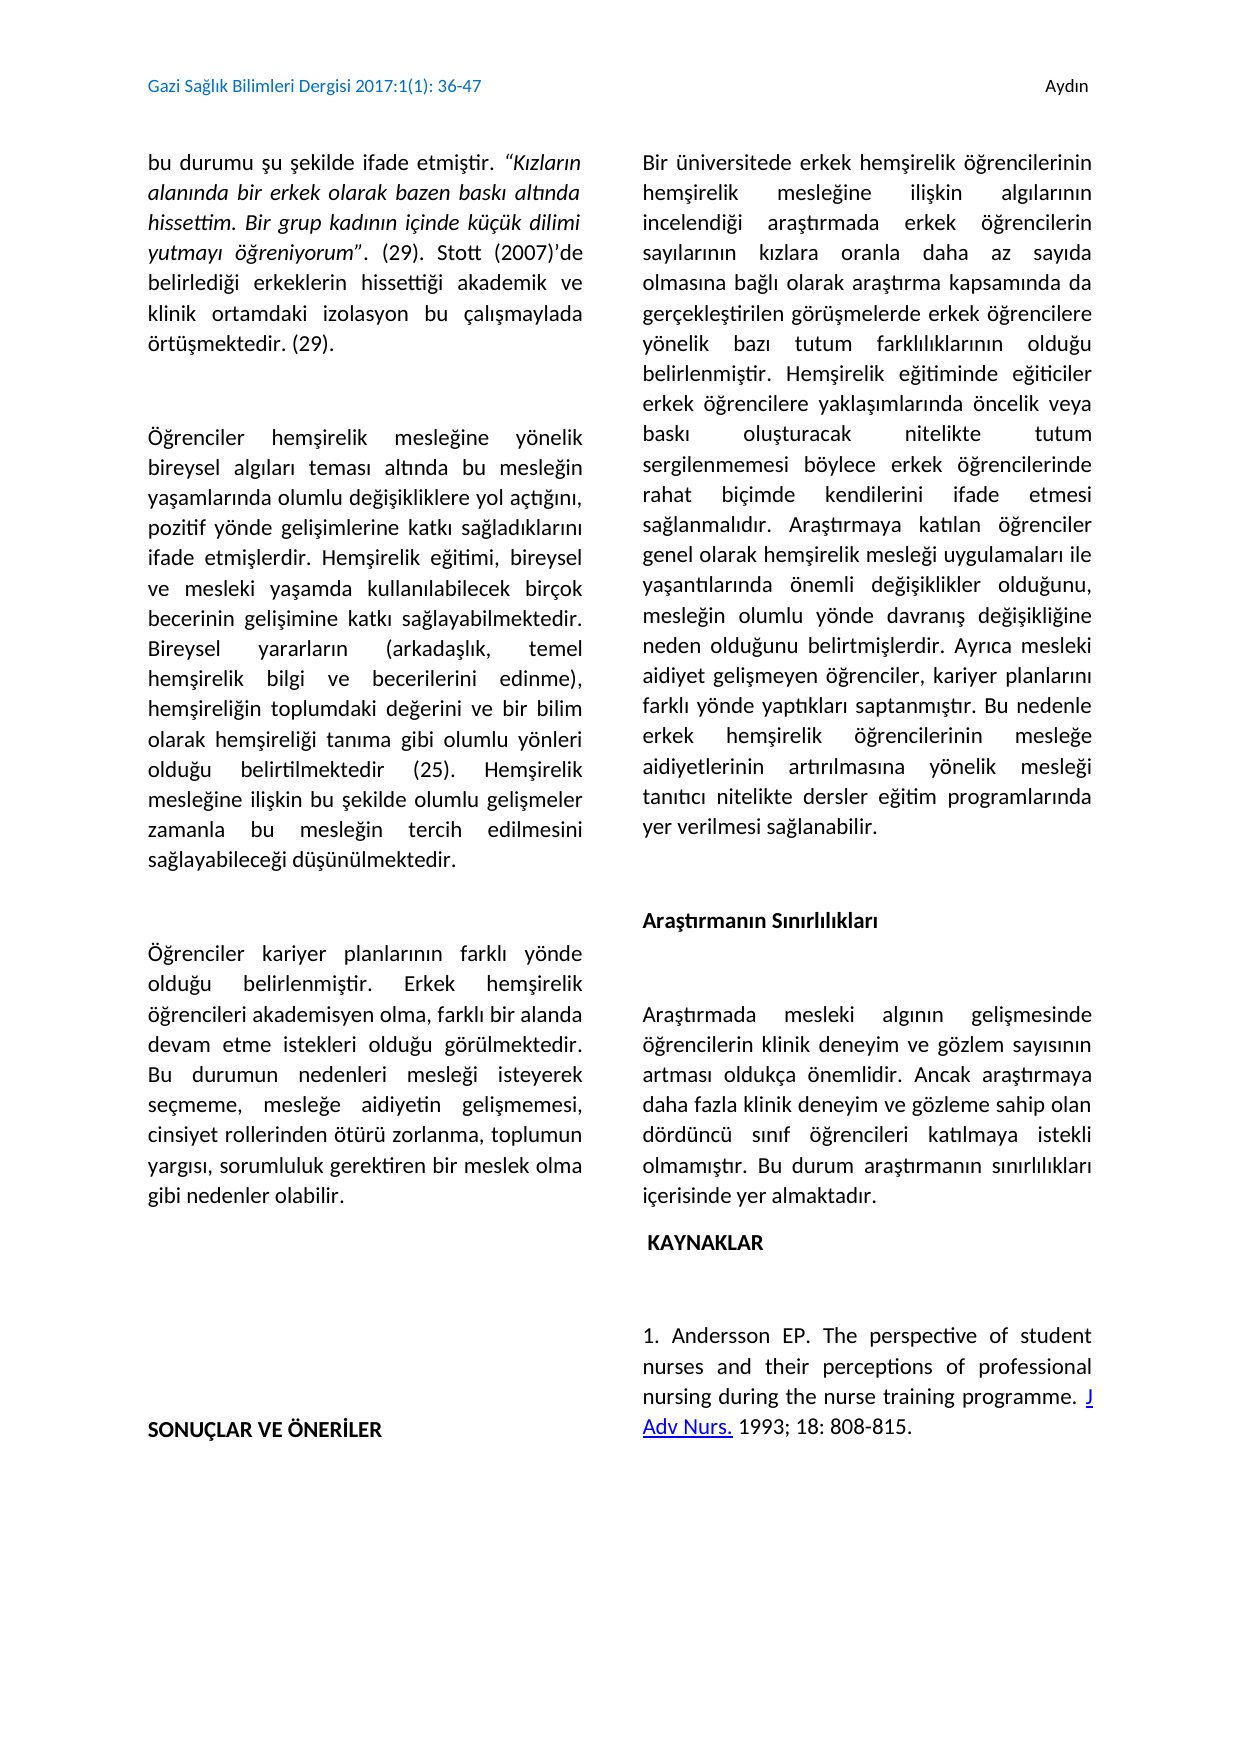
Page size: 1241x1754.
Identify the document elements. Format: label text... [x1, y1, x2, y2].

text Araştırmada mesleki algının gelişmesinde öğrencilerin klinik deneyim ve gözlem sayısının artması oldukça önemlidir. Ancak araştırmaya daha fazla klinik deneyim ve gözleme sahip olan dördüncü sınıf öğrencileri katılmaya istekli olmamıştır. Bu durum araştırmanın sınırlılıkları içerisinde yer almaktadır. [642, 1000, 1092, 1209]
text SONUÇLAR VE ÖNERİLER [148, 1415, 583, 1443]
text Öğrenciler hemşirelik mesleğine yönelik bireysel algıları teması altında bu mesleğin yaşamlarında olumlu değişikliklere yol açtığını, pozitif yönde gelişimlerine katkı sağladıklarını ifade etmişlerdir. Hemşirelik eğitimi, bireysel ve mesleki yaşamda kullanılabilecek birçok becerinin gelişimine katkı sağlayabilmektedir. Bireysel yararların (arkadaşlık, temel hemşirelik bilgi ve becerilerini edinme), hemşireliğin toplumdaki değerini ve bir bilim olarak hemşireliği tanıma gibi olumlu yönleri olduğu belirtilmektedir (25). Hemşirelik mesleğine ilişkin bu şekilde olumlu gelişmeler zamanla bu mesleğin tercih edilmesini sağlayabileceği düşünülmektedir. [148, 423, 583, 874]
text Öğrenciler kariyer planlarının farklı yönde olduğu belirlenmiştir. Erkek hemşirelik öğrencileri akademisyen olma, farklı bir alanda devam etme istekleri olduğu görülmektedir. Bu durumun nedenleri mesleği isteyerek seçmeme, mesleğe aidiyetin gelişmemesi, cinsiyet rollerinden ötürü zorlanma, toplumun yargısı, sorumluluk gerektiren bir meslek olma gibi nedenler olabilir. [148, 939, 583, 1209]
text 1. Andersson EP. The perspective of student nurses and their perceptions of professional nursing during the nurse training programme. J Adv Nurs. 1993; 18: 808-815. [642, 1322, 1092, 1440]
text Bir üniversitede erkek hemşirelik öğrencilerinin hemşirelik mesleğine ilişkin algılarının incelendiği araştırmada erkek öğrencilerin sayılarının kızlara oranla daha az sayıda olmasına bağlı olarak araştırma kapsamında da gerçekleştirilen görüşmelerde erkek öğrencilere yönelik bazı tutum farklılıklarının olduğu belirlenmiştir. Hemşirelik eğitiminde eğiticiler erkek öğrencilere yaklaşımlarında öncelik veya baskı oluşturacak nitelikte tutum sergilenmemesi böylece erkek öğrencilerinde rahat biçimde kendilerini ifade etmesi sağlanmalıdır. Araştırmaya katılan öğrenciler genel olarak hemşirelik mesleği uygulamaları ile yaşantılarında önemli değişiklikler olduğunu, mesleğin olumlu yönde davranış değişikliğine neden olduğunu belirtmişlerdir. Ayrıca mesleki aidiyet gelişmeyen öğrenciler, kariyer planlarını farklı yönde yaptıkları saptanmıştır. Bu nedenle erkek hemşirelik öğrencilerinin mesleğe aidiyetlerinin artırılmasına yönelik mesleği tanıtıcı nitelikte dersler eğitim programlarında yer verilmesi sağlanabilir. [642, 148, 1092, 840]
text Araştırmanın Sınırlılıkları [642, 906, 1092, 934]
text KAYNAKLAR [642, 1228, 1092, 1256]
